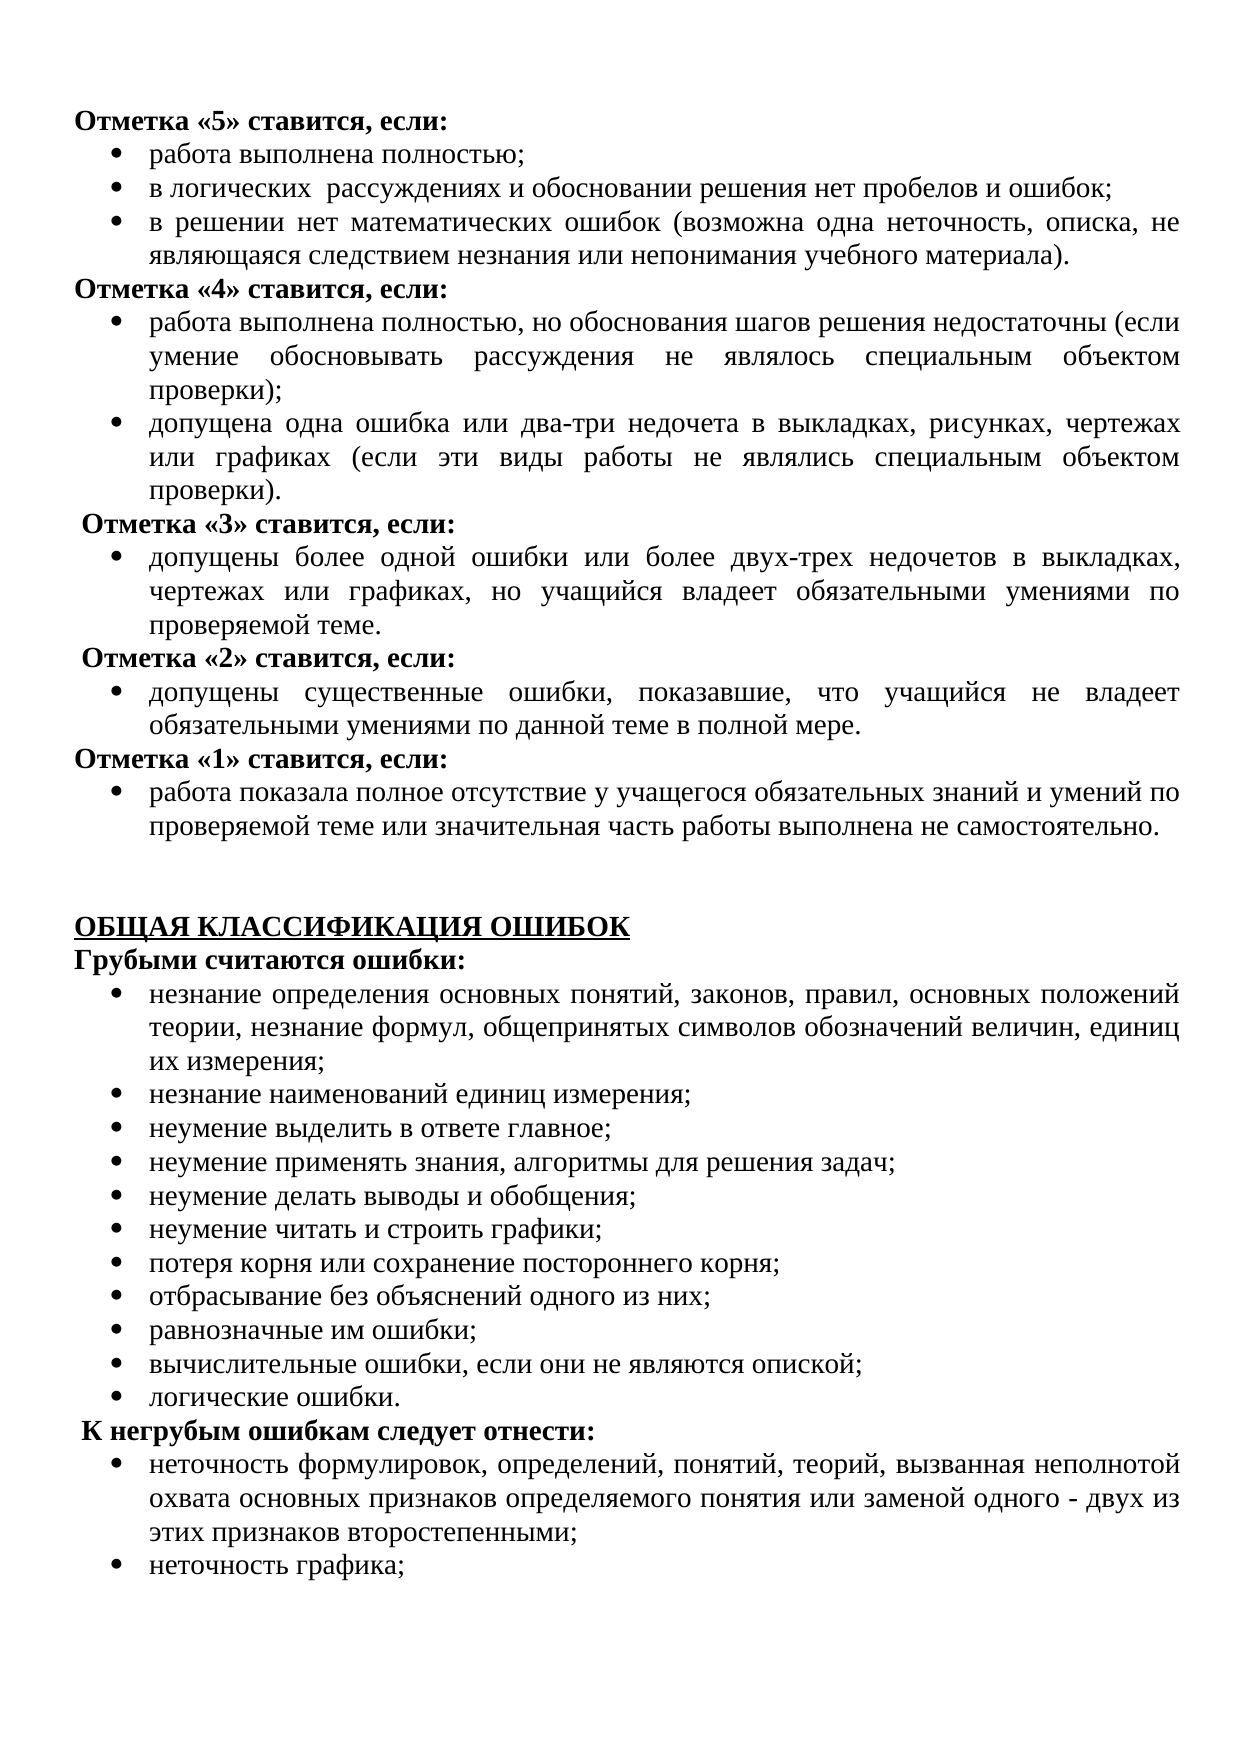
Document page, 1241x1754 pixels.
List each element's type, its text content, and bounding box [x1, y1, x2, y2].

text Отметка «4» ставится, если: [74, 271, 1181, 304]
list неточность формулировок, определений, понятий, теорий, вызванная неполнотой охвата основных признаков определяемого понятия или заменой одного - двух из этих признаков второстепенными; [111, 1447, 1181, 1547]
list в решении нет математических ошибок (возможна одна неточность, описка, не являющаяся следствием незнания или непонимания учебного материала). [111, 204, 1181, 271]
list работа показала полное отсутствие у учащегося обязательных знаний и умений по проверяемой теме или значительная часть работы выполнена не самостоятельно. [111, 774, 1181, 842]
text Отметка «3» ставится, если: [74, 506, 1181, 539]
list работа выполнена полностью, но обоснования шагов решения недостаточны (если умение обосновывать рассуждения не являлось специальным объектом проверки); [111, 304, 1181, 405]
list неумение делать выводы и обобщения; [111, 1178, 1181, 1211]
text ОБЩАЯ КЛАССИФИКАЦИЯ ОШИБОК [74, 909, 1181, 942]
list вычислительные ошибки, если они не являются опиской; [111, 1346, 1181, 1379]
list неумение применять знания, алгоритмы для решения задач; [111, 1144, 1181, 1178]
text К негрубым ошибкам следует отнести: [74, 1413, 1181, 1447]
list в логических рассуждениях и обосновании решения нет пробелов и ошибок; [111, 170, 1181, 204]
list допущены существенные ошибки, показавшие, что учащийся не владеет обязательными умениями по данной теме в полной мере. [111, 674, 1181, 741]
list неумение читать и строить графики; [111, 1211, 1181, 1245]
list потеря корня или сохранение постороннего корня; [111, 1245, 1181, 1278]
text Грубыми считаются ошибки: [74, 942, 1181, 976]
list неумение выделить в ответе главное; [111, 1110, 1181, 1144]
list равнозначные им ошибки; [111, 1312, 1181, 1346]
list неточность графика; [111, 1547, 1181, 1581]
list работа выполнена полностью; [111, 137, 1181, 170]
list отбрасывание без объяснений одного из них; [111, 1278, 1181, 1312]
text Отметка «1» ставится, если: [74, 741, 1181, 774]
list логические ошибки. [111, 1379, 1181, 1413]
list допущена одна ошибка или два-три недочета в выкладках, рисунках, чертежах или графиках (если эти виды работы не являлись специальным объектом проверки). [111, 405, 1181, 506]
list допущены более одной ошибки или более двух-трех недочетов в выкладках, чертежах или графиках, но учащийся владеет обязательными умениями по проверяемой теме. [111, 539, 1181, 640]
text Отметка «5» ставится, если: [74, 103, 1181, 137]
text Отметка «2» ставится, если: [74, 640, 1181, 674]
list незнание наименований единиц измерения; [111, 1077, 1181, 1110]
list незнание определения основных понятий, законов, правил, основных положений теории, незнание формул, общепринятых символов обозначений величин, единиц их измерения; [111, 976, 1181, 1077]
